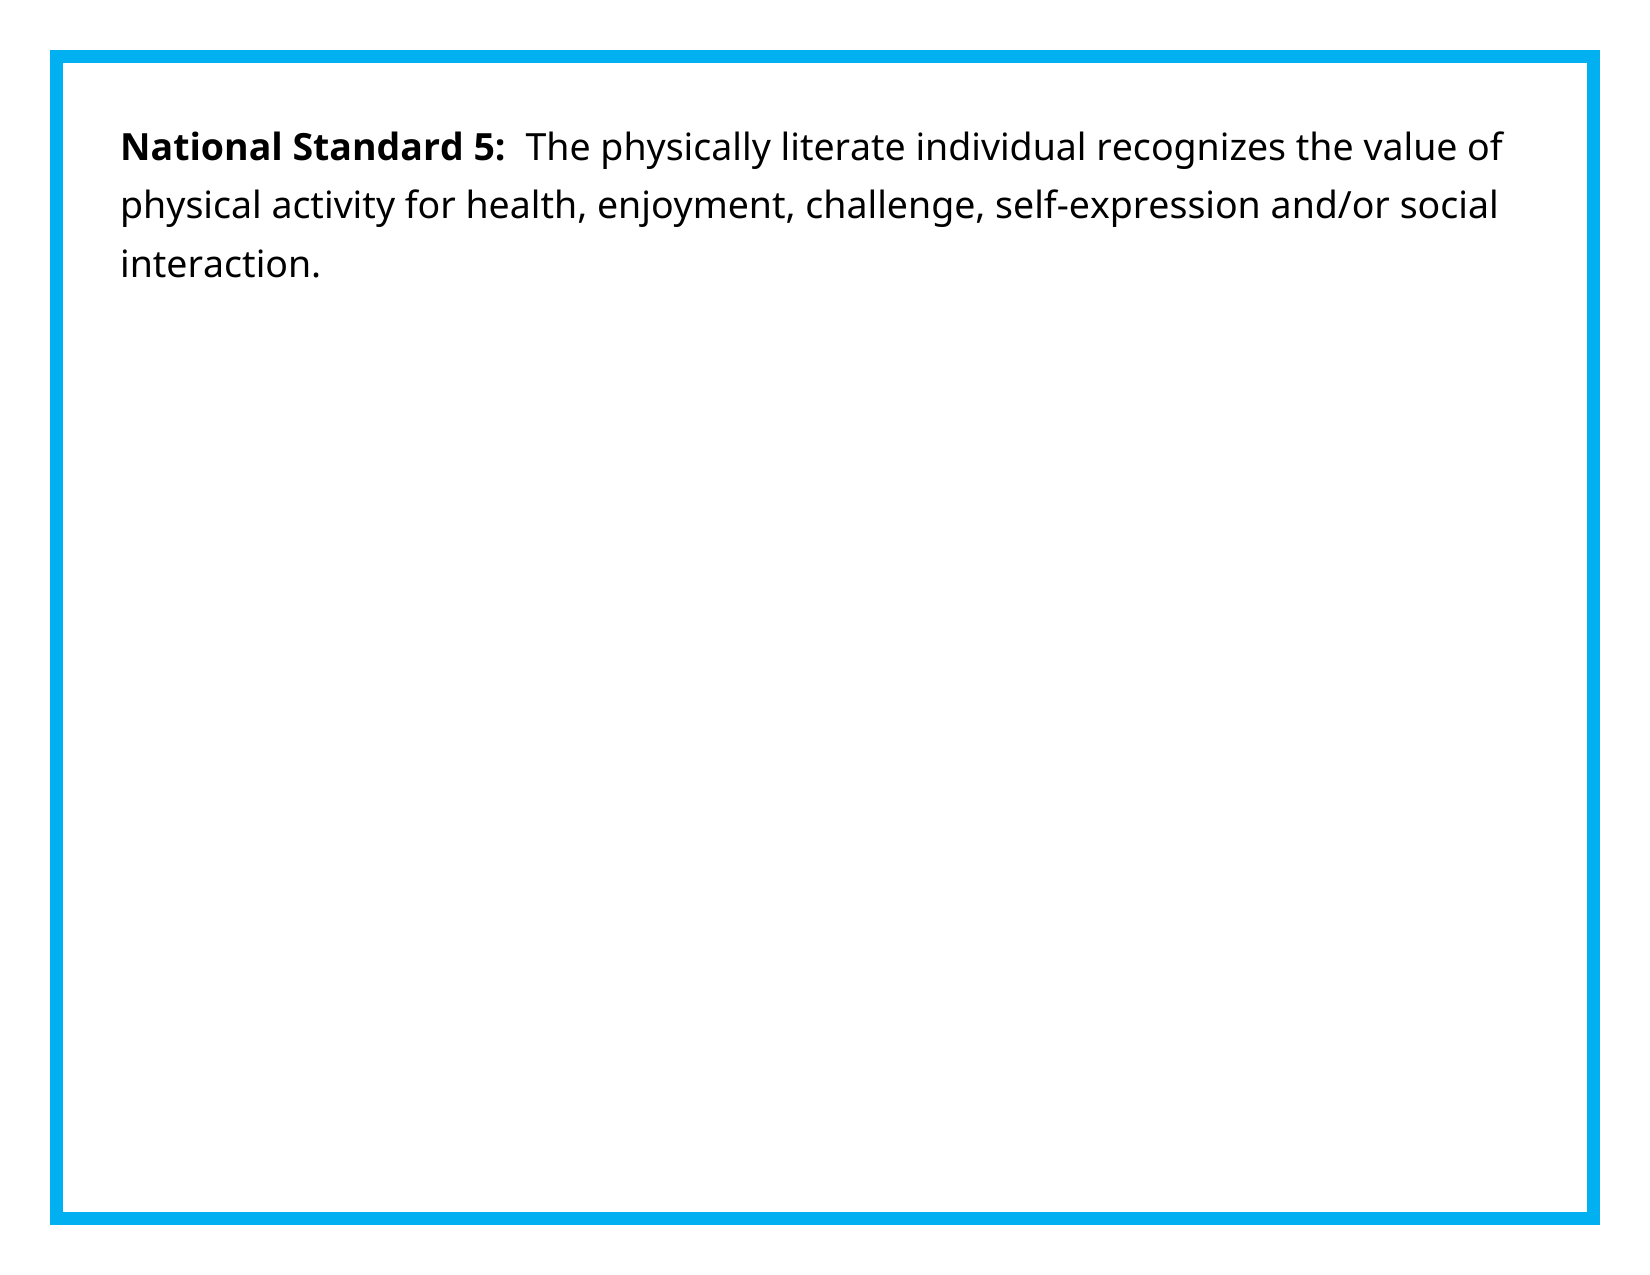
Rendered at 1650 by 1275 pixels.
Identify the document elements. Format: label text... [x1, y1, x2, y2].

text National Standard 5: The physically literate individual recognizes the value of physical activity for health, enjoyment, challenge, self-expression and/or social interaction. [120, 120, 1530, 288]
